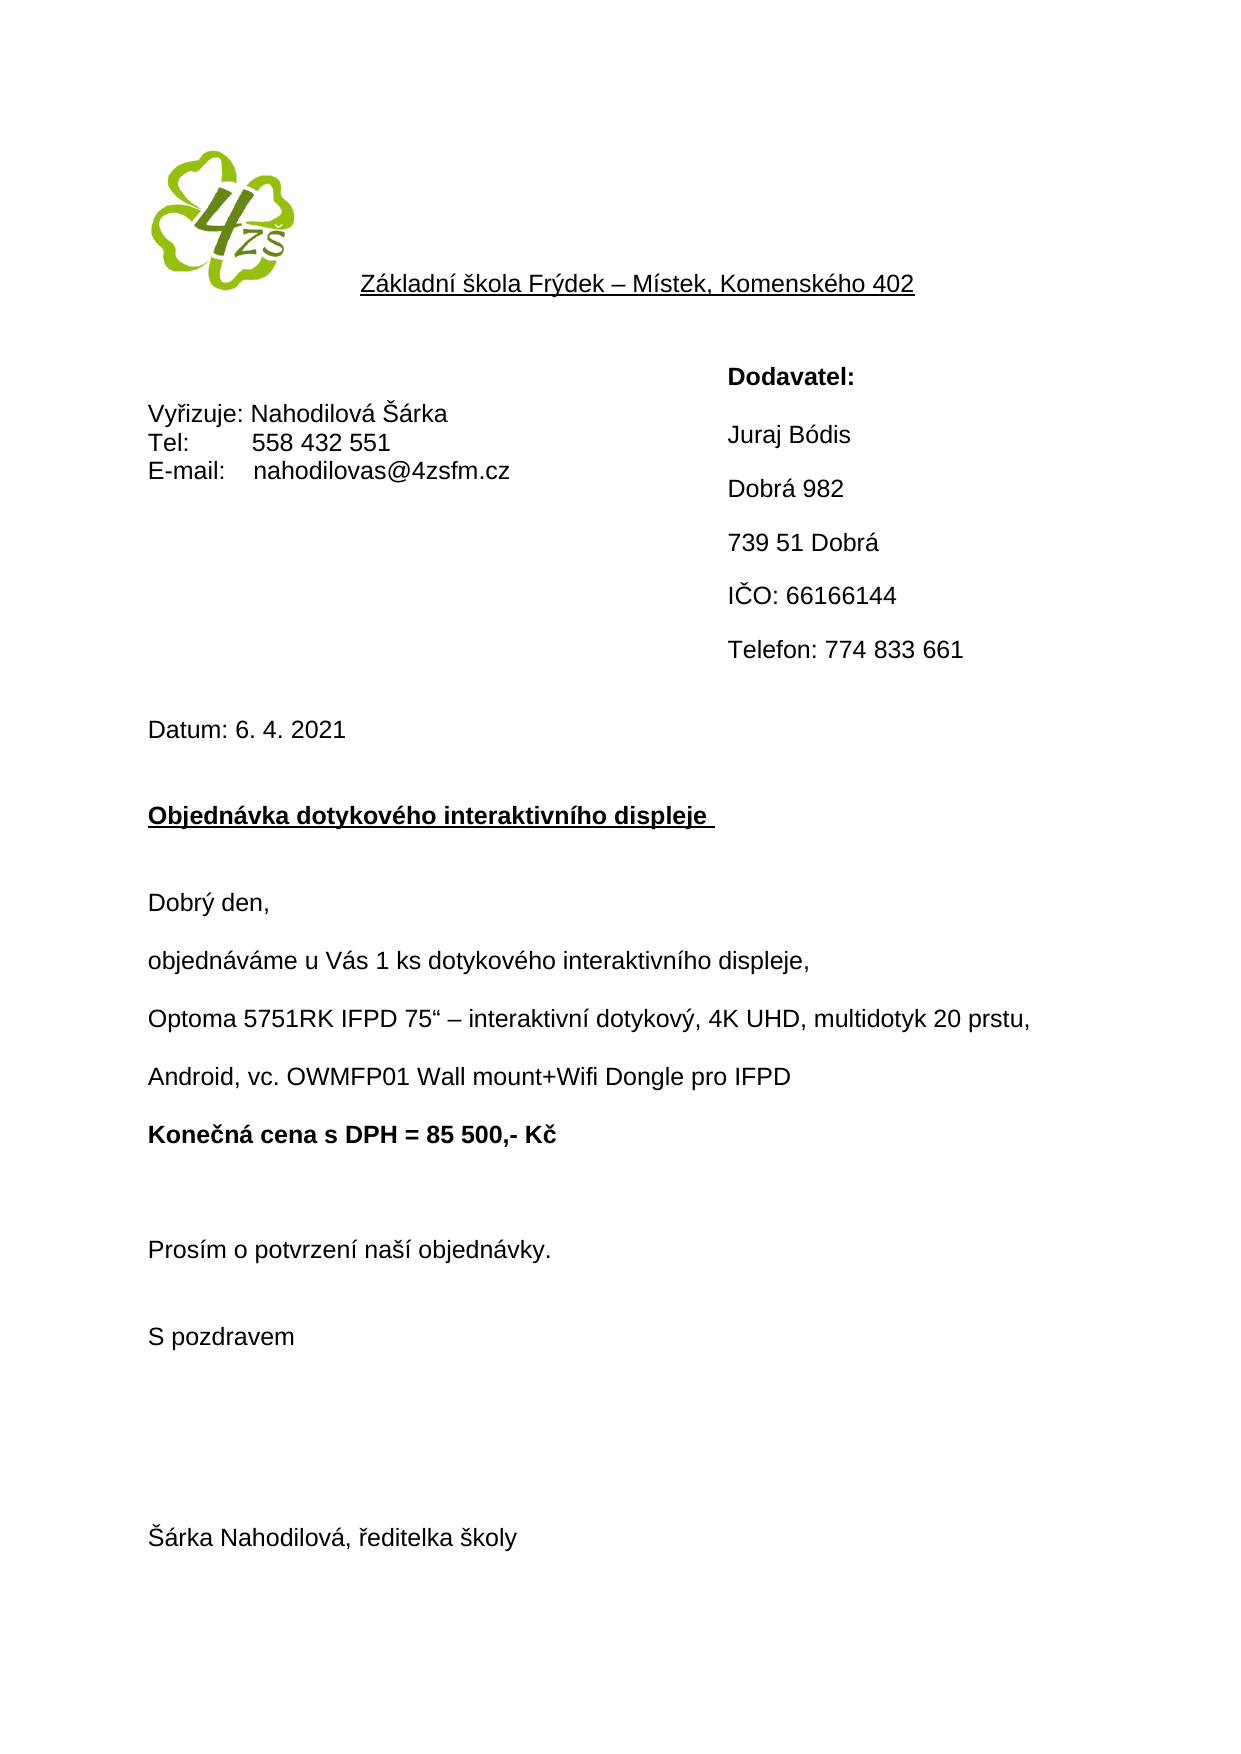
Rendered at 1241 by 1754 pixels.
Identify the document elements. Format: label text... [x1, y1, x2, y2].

text Šárka Nahodilová, ředitelka školy [148, 1523, 1093, 1552]
text Android, vc. OWMFP01 Wall mount+Wifi Dongle pro IFPD [148, 1062, 1093, 1091]
text Tel: 558 432 551 [148, 428, 712, 456]
text objednáváme u Vás 1 ks dotykového interaktivního displeje, [148, 946, 1093, 975]
text Konečná cena s DPH = 85 500,- Kč [148, 1120, 1093, 1148]
text Dobrý den, [148, 888, 1093, 917]
picture [147, 147, 298, 293]
text Objednávka dotykového interaktivního displeje [148, 801, 1093, 830]
text E-mail: nahodilovas@4zsfm.cz [148, 456, 712, 485]
text S pozdravem [148, 1322, 1093, 1351]
text Optoma 5751RK IFPD 75“ – interaktivní dotykový, 4K UHD, multidotyk 20 prstu, [148, 1004, 1093, 1033]
text Datum: 6. 4. 2021 [148, 715, 1093, 744]
text Prosím o potvrzení naší objednávky. [148, 1236, 1093, 1264]
text Vyřizuje: Nahodilová Šárka [148, 399, 712, 428]
text Základní škola Frýdek – Místek, Komenského 402 [148, 148, 1093, 298]
